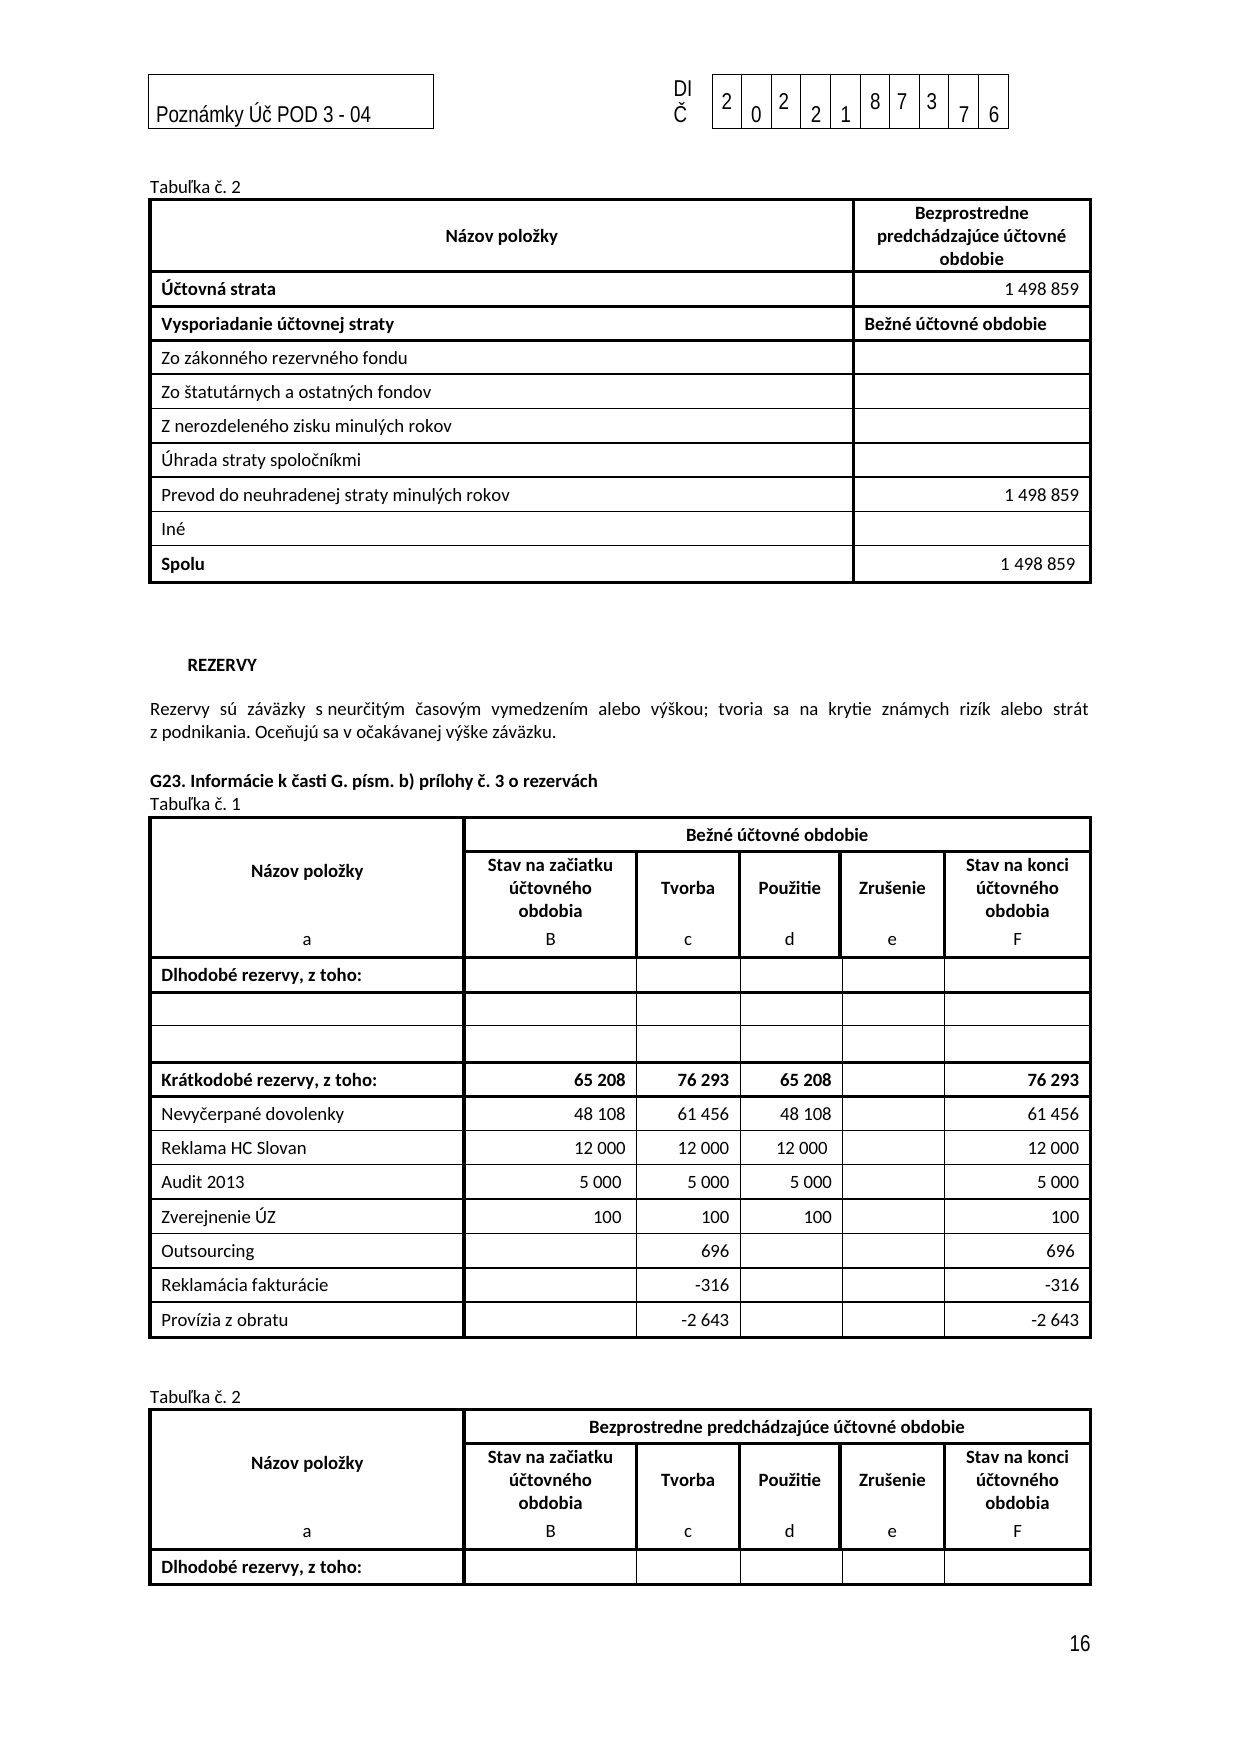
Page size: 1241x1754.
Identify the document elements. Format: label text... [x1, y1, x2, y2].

table_cell 12 000 [945, 1131, 1089, 1164]
table_cell d [741, 1514, 838, 1548]
table_cell Stav na konci účtovného obdobia [946, 853, 1089, 922]
table_cell F [946, 1514, 1089, 1548]
table_cell Nevyčerpané dovolenky [152, 1098, 462, 1129]
table_cell 65 208 [741, 1064, 842, 1095]
table_cell [855, 342, 1089, 373]
table_cell [855, 375, 1089, 408]
table_cell Použitie [741, 1445, 838, 1514]
table_cell Úhrada straty spoločníkmi [152, 444, 852, 476]
table_cell [152, 994, 462, 1025]
table_cell Dlhodobé rezervy, z toho: [152, 1551, 462, 1583]
table_cell Tvorba [638, 853, 738, 922]
table_cell Tvorba [638, 1445, 738, 1514]
table_cell Spolu [152, 546, 852, 581]
table_cell 696 [945, 1234, 1089, 1267]
table_cell Použitie [741, 853, 838, 922]
table_cell 100 [637, 1200, 740, 1233]
table_cell 1 498 859 [855, 273, 1089, 304]
table_cell a [152, 922, 462, 956]
table_cell [843, 1064, 944, 1095]
table_cell [466, 1026, 636, 1061]
table_cell [466, 994, 636, 1025]
table_cell Provízia z obratu [152, 1303, 462, 1336]
table_cell [637, 959, 740, 991]
table_cell [945, 959, 1089, 991]
table_cell 12 000 [466, 1131, 636, 1164]
table_header Názov položky [152, 819, 462, 922]
table_cell Krátkodobé rezervy, z toho: [152, 1064, 462, 1095]
table_cell Prevod do neuhradenej straty minulých rokov [152, 478, 852, 511]
text Tabuľka č. 2 [150, 175, 1090, 198]
table_cell c [638, 922, 738, 956]
table_cell [637, 994, 740, 1025]
table_cell [637, 1026, 740, 1061]
table_cell 5 000 [741, 1165, 842, 1198]
table_cell Zrušenie [842, 853, 943, 922]
table_cell Zo zákonného rezervného fondu [152, 342, 852, 373]
table_cell a [152, 1514, 462, 1548]
table_cell [843, 1269, 944, 1301]
table_cell [843, 1026, 944, 1061]
table_cell [843, 1165, 944, 1198]
table_cell -316 [945, 1269, 1089, 1301]
text Tabuľka č. 1 [150, 793, 1090, 816]
table_cell [741, 1026, 842, 1061]
table_cell [843, 994, 944, 1025]
table_cell 696 [637, 1234, 740, 1267]
table_cell Reklama HC Slovan [152, 1131, 462, 1164]
table_cell [843, 1551, 944, 1583]
table_cell [855, 444, 1089, 476]
text Rezervy sú záväzky s neurčitým časovým vymedzením alebo výškou; tvoria sa na krytie známych rizík alebo strát z podnikania. Oceňujú sa v očakávanej výške záväzku. [150, 697, 1090, 743]
table_cell -316 [637, 1269, 740, 1301]
table_cell 12 000 [637, 1131, 740, 1164]
text Tabuľka č. 2 [150, 1385, 1090, 1408]
table_cell [843, 1098, 944, 1129]
table_cell 1 498 859 [855, 478, 1089, 511]
table_cell Outsourcing [152, 1234, 462, 1267]
table_cell Zrušenie [842, 1445, 943, 1514]
table_cell Stav na začiatku účtovného obdobia [466, 853, 635, 922]
table_cell [741, 1269, 842, 1301]
table_cell [466, 959, 636, 991]
table_cell e [842, 1514, 943, 1548]
table_cell [637, 1551, 740, 1583]
table_cell Dlhodobé rezervy, z toho: [152, 959, 462, 991]
table_cell [741, 1234, 842, 1267]
table_cell [945, 1026, 1089, 1061]
table_cell [466, 1551, 636, 1583]
table_cell 1 498 859 [855, 546, 1089, 581]
table_cell 76 293 [637, 1064, 740, 1095]
table_cell Bežné účtovné obdobie [855, 308, 1089, 339]
table_cell [855, 512, 1089, 545]
table_header Názov položky [152, 201, 852, 270]
table_cell [741, 1551, 842, 1583]
table_cell 61 456 [637, 1098, 740, 1129]
table_cell Stav na konci účtovného obdobia [946, 1445, 1089, 1514]
table_cell Audit 2013 [152, 1165, 462, 1198]
table_cell B [466, 922, 635, 956]
table_cell 61 456 [945, 1098, 1089, 1129]
list REZERVY [150, 653, 1090, 676]
table_cell [741, 1303, 842, 1336]
table_cell Účtovná strata [152, 273, 852, 304]
table_cell 48 108 [741, 1098, 842, 1129]
table_cell [843, 959, 944, 991]
table_cell c [638, 1514, 738, 1548]
table_header Bezprostredne predchádzajúce účtovné obdobie [466, 1411, 1089, 1442]
table_cell [466, 1269, 636, 1301]
table_cell d [741, 922, 838, 956]
table_header Názov položky [152, 1411, 462, 1514]
table_cell 5 000 [466, 1165, 636, 1198]
table_cell B [466, 1514, 635, 1548]
table_cell Zo štatutárnych a ostatných fondov [152, 375, 852, 408]
table_cell Zverejnenie ÚZ [152, 1200, 462, 1233]
table_cell Iné [152, 512, 852, 545]
table_header Bezprostredne predchádzajúce účtovné obdobie [855, 201, 1089, 270]
table_cell 100 [741, 1200, 842, 1233]
table_cell -2 643 [637, 1303, 740, 1336]
table_cell -2 643 [945, 1303, 1089, 1336]
table_cell Reklamácia fakturácie [152, 1269, 462, 1301]
table_cell 100 [466, 1200, 636, 1233]
table_cell 5 000 [945, 1165, 1089, 1198]
table_cell [945, 1551, 1089, 1583]
table_cell 12 000 [741, 1131, 842, 1164]
table_cell 65 208 [466, 1064, 636, 1095]
table_cell [466, 1234, 636, 1267]
table_cell [855, 409, 1089, 442]
title G23. Informácie k časti G. písm. b) prílohy č. 3 o rezervách [150, 770, 1090, 793]
table_cell [945, 994, 1089, 1025]
table_cell [843, 1303, 944, 1336]
table_cell Stav na začiatku účtovného obdobia [466, 1445, 635, 1514]
table_cell 48 108 [466, 1098, 636, 1129]
table_cell 100 [945, 1200, 1089, 1233]
table_cell [843, 1131, 944, 1164]
table_cell [466, 1303, 636, 1336]
table_cell [843, 1200, 944, 1233]
table_cell [741, 994, 842, 1025]
table_cell e [842, 922, 943, 956]
table_cell 5 000 [637, 1165, 740, 1198]
table_cell [152, 1026, 462, 1061]
table_header Bežné účtovné obdobie [466, 819, 1089, 850]
table_cell [741, 959, 842, 991]
table_cell [843, 1234, 944, 1267]
table_cell 76 293 [945, 1064, 1089, 1095]
table_cell Vysporiadanie účtovnej straty [152, 308, 852, 339]
table_cell F [946, 922, 1089, 956]
table_cell Z nerozdeleného zisku minulých rokov [152, 409, 852, 442]
